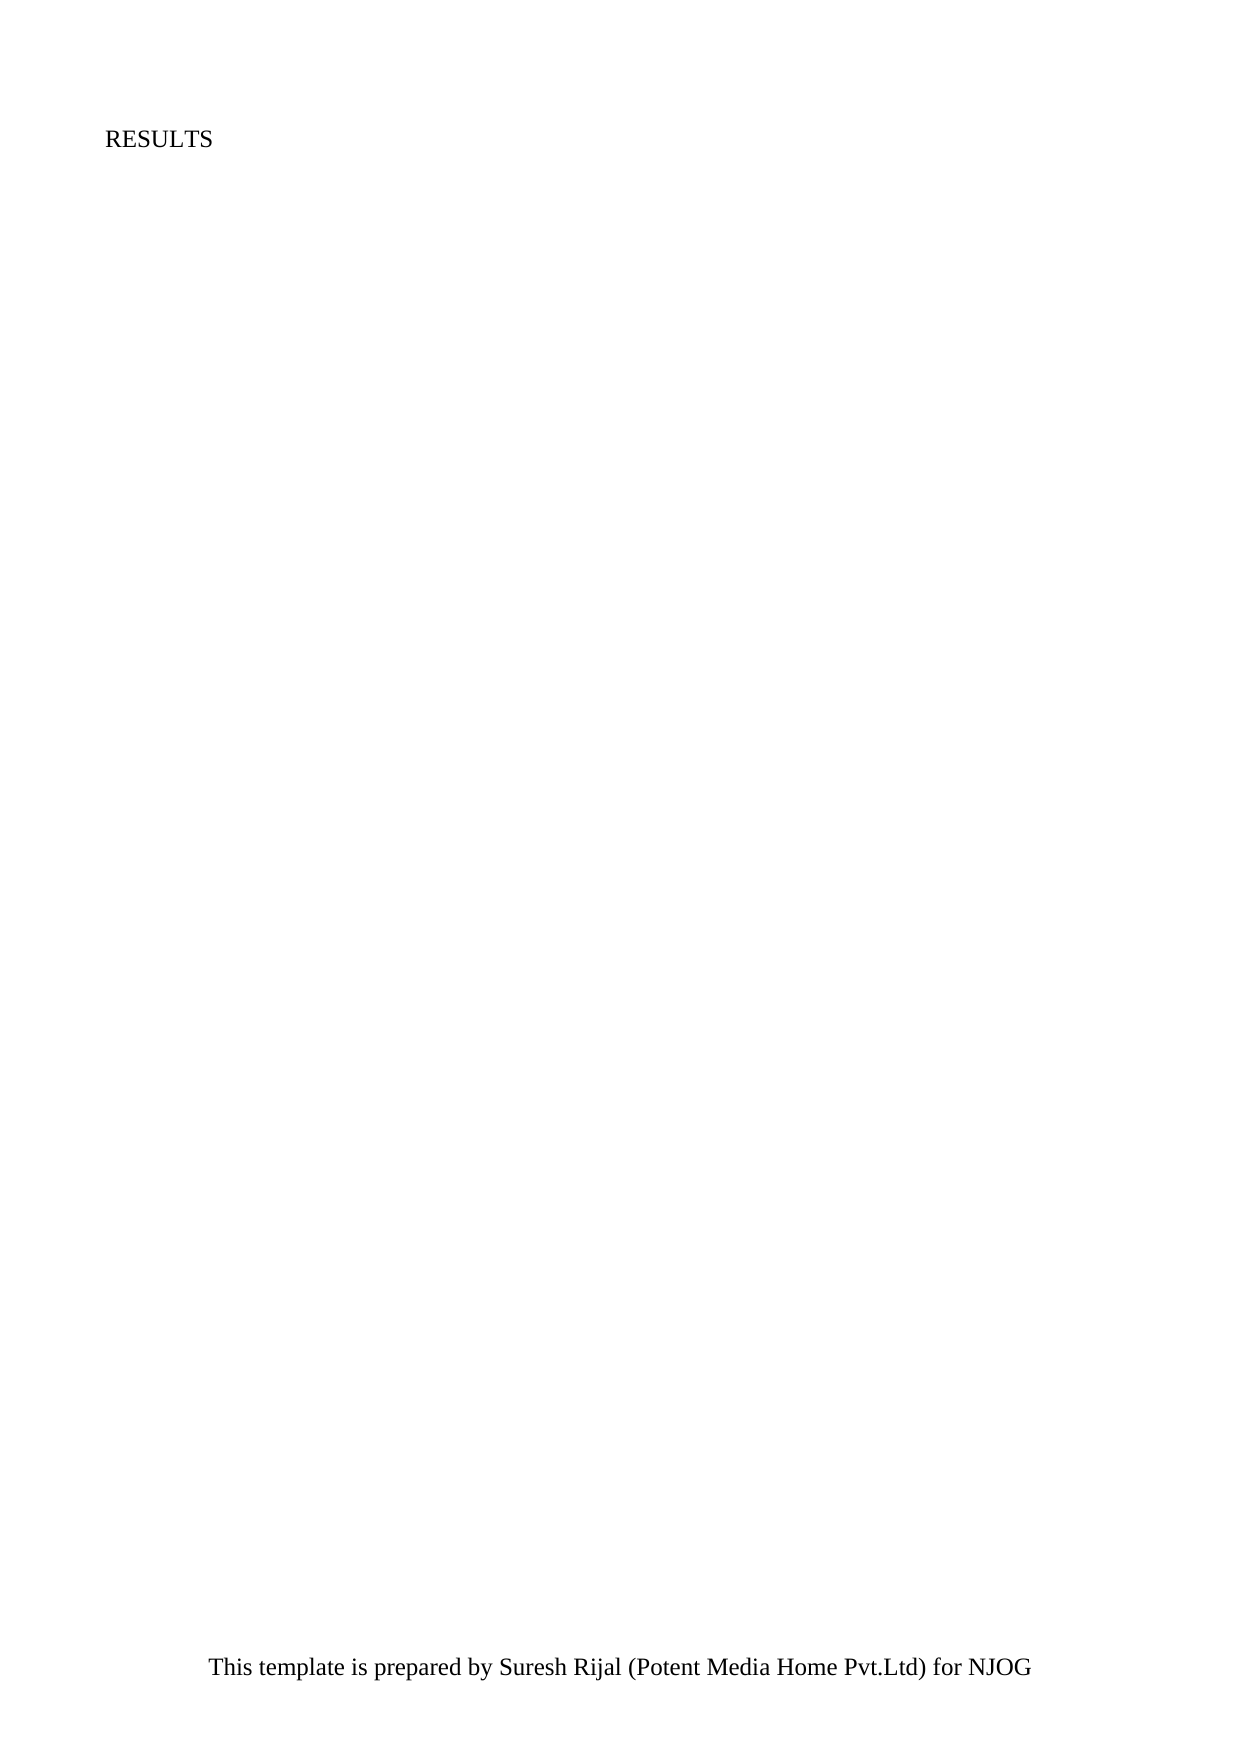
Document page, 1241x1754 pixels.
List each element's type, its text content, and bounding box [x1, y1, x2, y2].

text RESULTS [105, 111, 1135, 153]
